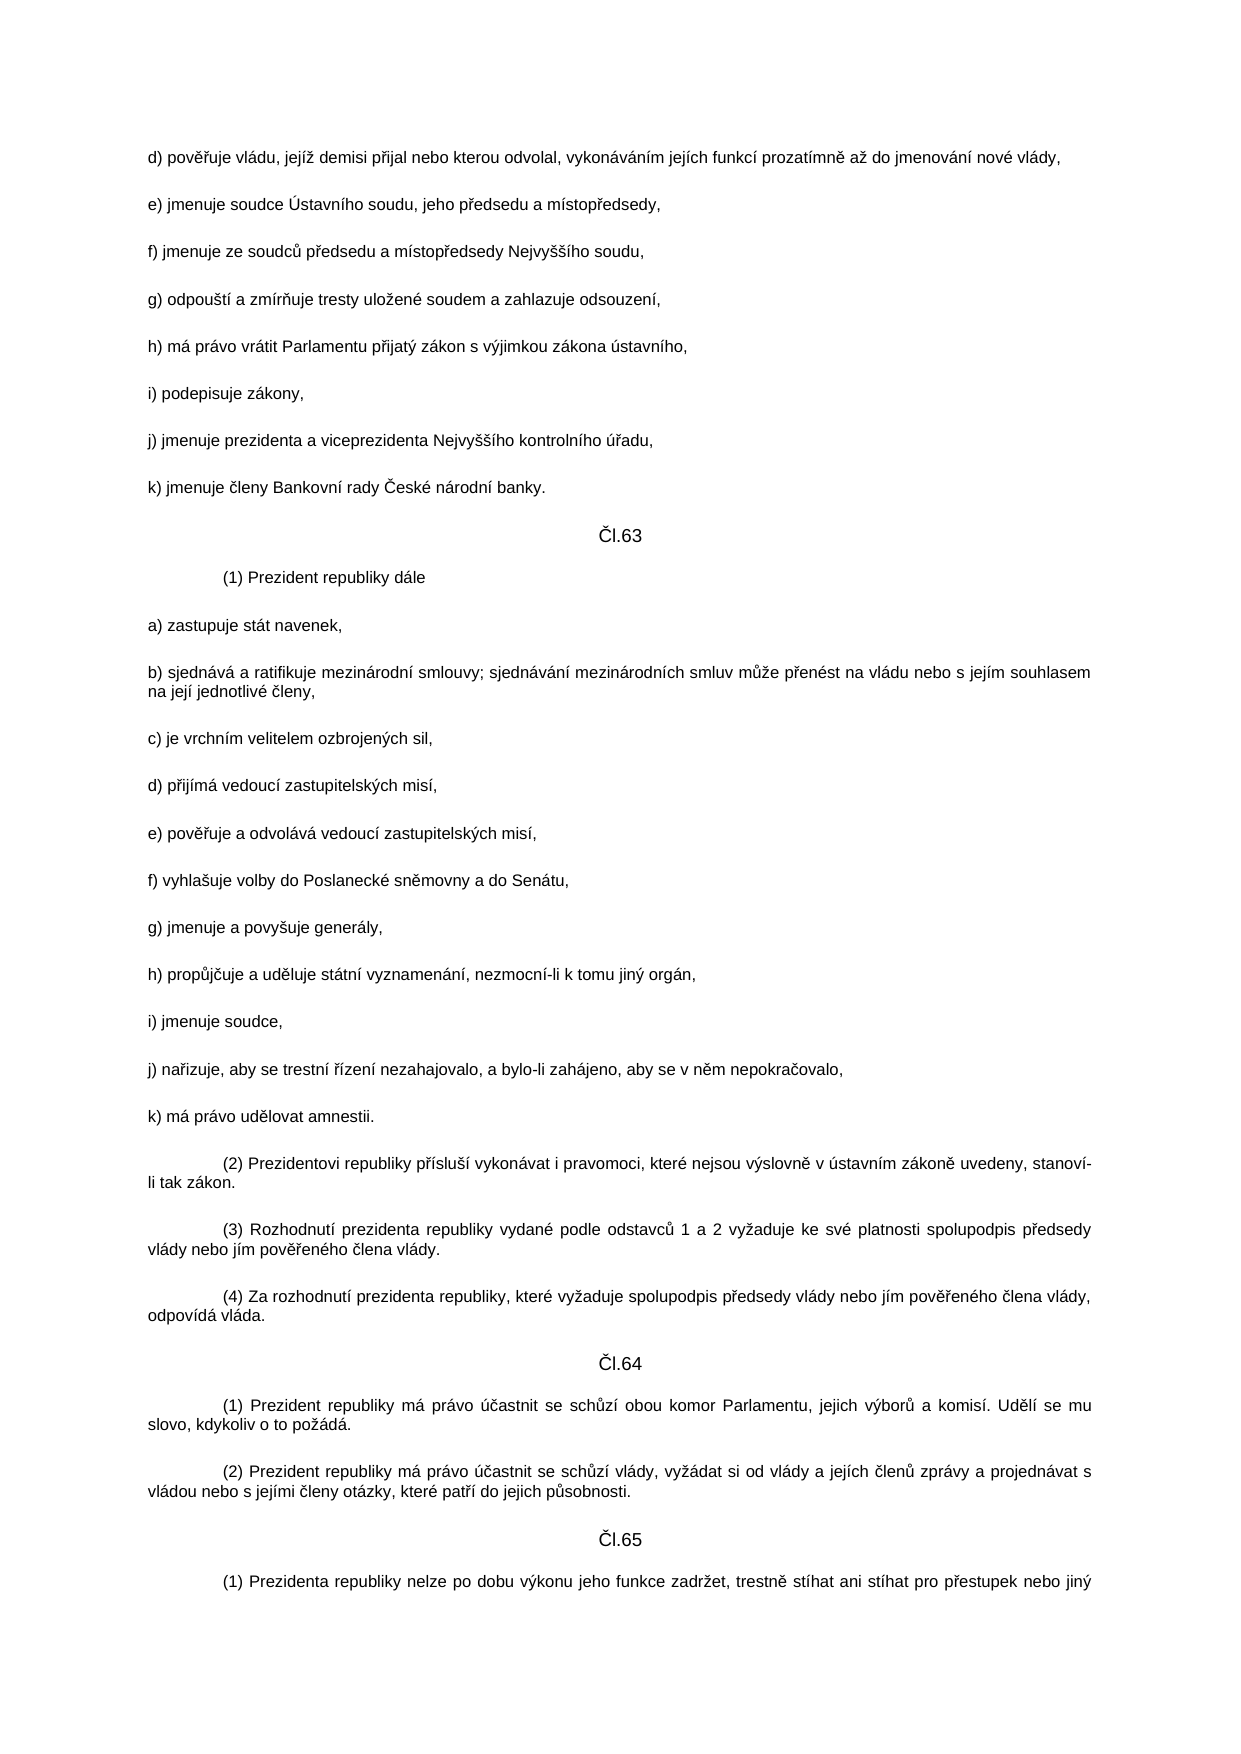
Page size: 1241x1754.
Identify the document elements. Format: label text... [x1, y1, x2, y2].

text g) odpouští a zmírňuje tresty uložené soudem a zahlazuje odsouzení, [148, 289, 1092, 308]
text a) zastupuje stát navenek, [148, 616, 1092, 635]
text f) jmenuje ze soudců předsedu a místopředsedy Nejvyššího soudu, [148, 242, 1092, 261]
text k) má právo udělovat amnestii. [148, 1107, 1092, 1126]
text Čl.63 [148, 525, 1092, 547]
text e) pověřuje a odvolává vedoucí zastupitelských misí, [148, 823, 1092, 843]
text Čl.65 [148, 1529, 1092, 1550]
text d) pověřuje vládu, jejíž demisi přijal nebo kterou odvolal, vykonáváním jejích funkcí prozatímně až do jmenování nové vlády, [148, 148, 1092, 167]
text h) propůjčuje a uděluje státní vyznamenání, nezmocní-li k tomu jiný orgán, [148, 965, 1092, 984]
text i) jmenuje soudce, [148, 1012, 1092, 1031]
text (1) Prezident republiky dále [148, 568, 1092, 587]
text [148, 1572, 1092, 1591]
text b) sjednává a ratifikuje mezinárodní smlouvy; sjednávání mezinárodních smluv může přenést na vládu nebo s jejím souhlasem na její jednotlivé členy, [148, 663, 1092, 701]
text g) jmenuje a povyšuje generály, [148, 918, 1092, 937]
text (3) Rozhodnutí prezidenta republiky vydané podle odstavců 1 a 2 vyžaduje ke své platnosti spolupodpis předsedy vlády nebo jím pověřeného člena vlády. [148, 1220, 1092, 1258]
text d) přijímá vedoucí zastupitelských misí, [148, 776, 1092, 795]
text j) jmenuje prezidenta a viceprezidenta Nejvyššího kontrolního úřadu, [148, 431, 1092, 450]
text f) vyhlašuje volby do Poslanecké sněmovny a do Senátu, [148, 871, 1092, 890]
text k) jmenuje členy Bankovní rady České národní banky. [148, 478, 1092, 497]
text c) je vrchním velitelem ozbrojených sil, [148, 729, 1092, 748]
text Čl.64 [148, 1353, 1092, 1374]
text (4) Za rozhodnutí prezidenta republiky, které vyžaduje spolupodpis předsedy vlády nebo jím pověřeného člena vlády, odpovídá vláda. [148, 1286, 1092, 1325]
text (1) Prezident republiky má právo účastnit se schůzí obou komor Parlamentu, jejich výborů a komisí. Udělí se mu slovo, kdykoliv o to požádá. [148, 1396, 1092, 1434]
text e) jmenuje soudce Ústavního soudu, jeho předsedu a místopředsedy, [148, 195, 1092, 214]
text (2) Prezidentovi republiky přísluší vykonávat i pravomoci, které nejsou výslovně v ústavním zákoně uvedeny, stanoví-li tak zákon. [148, 1154, 1092, 1192]
text i) podepisuje zákony, [148, 384, 1092, 403]
text (2) Prezident republiky má právo účastnit se schůzí vlády, vyžádat si od vlády a jejích členů zprávy a projednávat s vládou nebo s jejími členy otázky, které patří do jejich působnosti. [148, 1462, 1092, 1501]
text j) nařizuje, aby se trestní řízení nezahajovalo, a bylo-li zahájeno, aby se v něm nepokračovalo, [148, 1059, 1092, 1078]
text h) má právo vrátit Parlamentu přijatý zákon s výjimkou zákona ústavního, [148, 336, 1092, 356]
